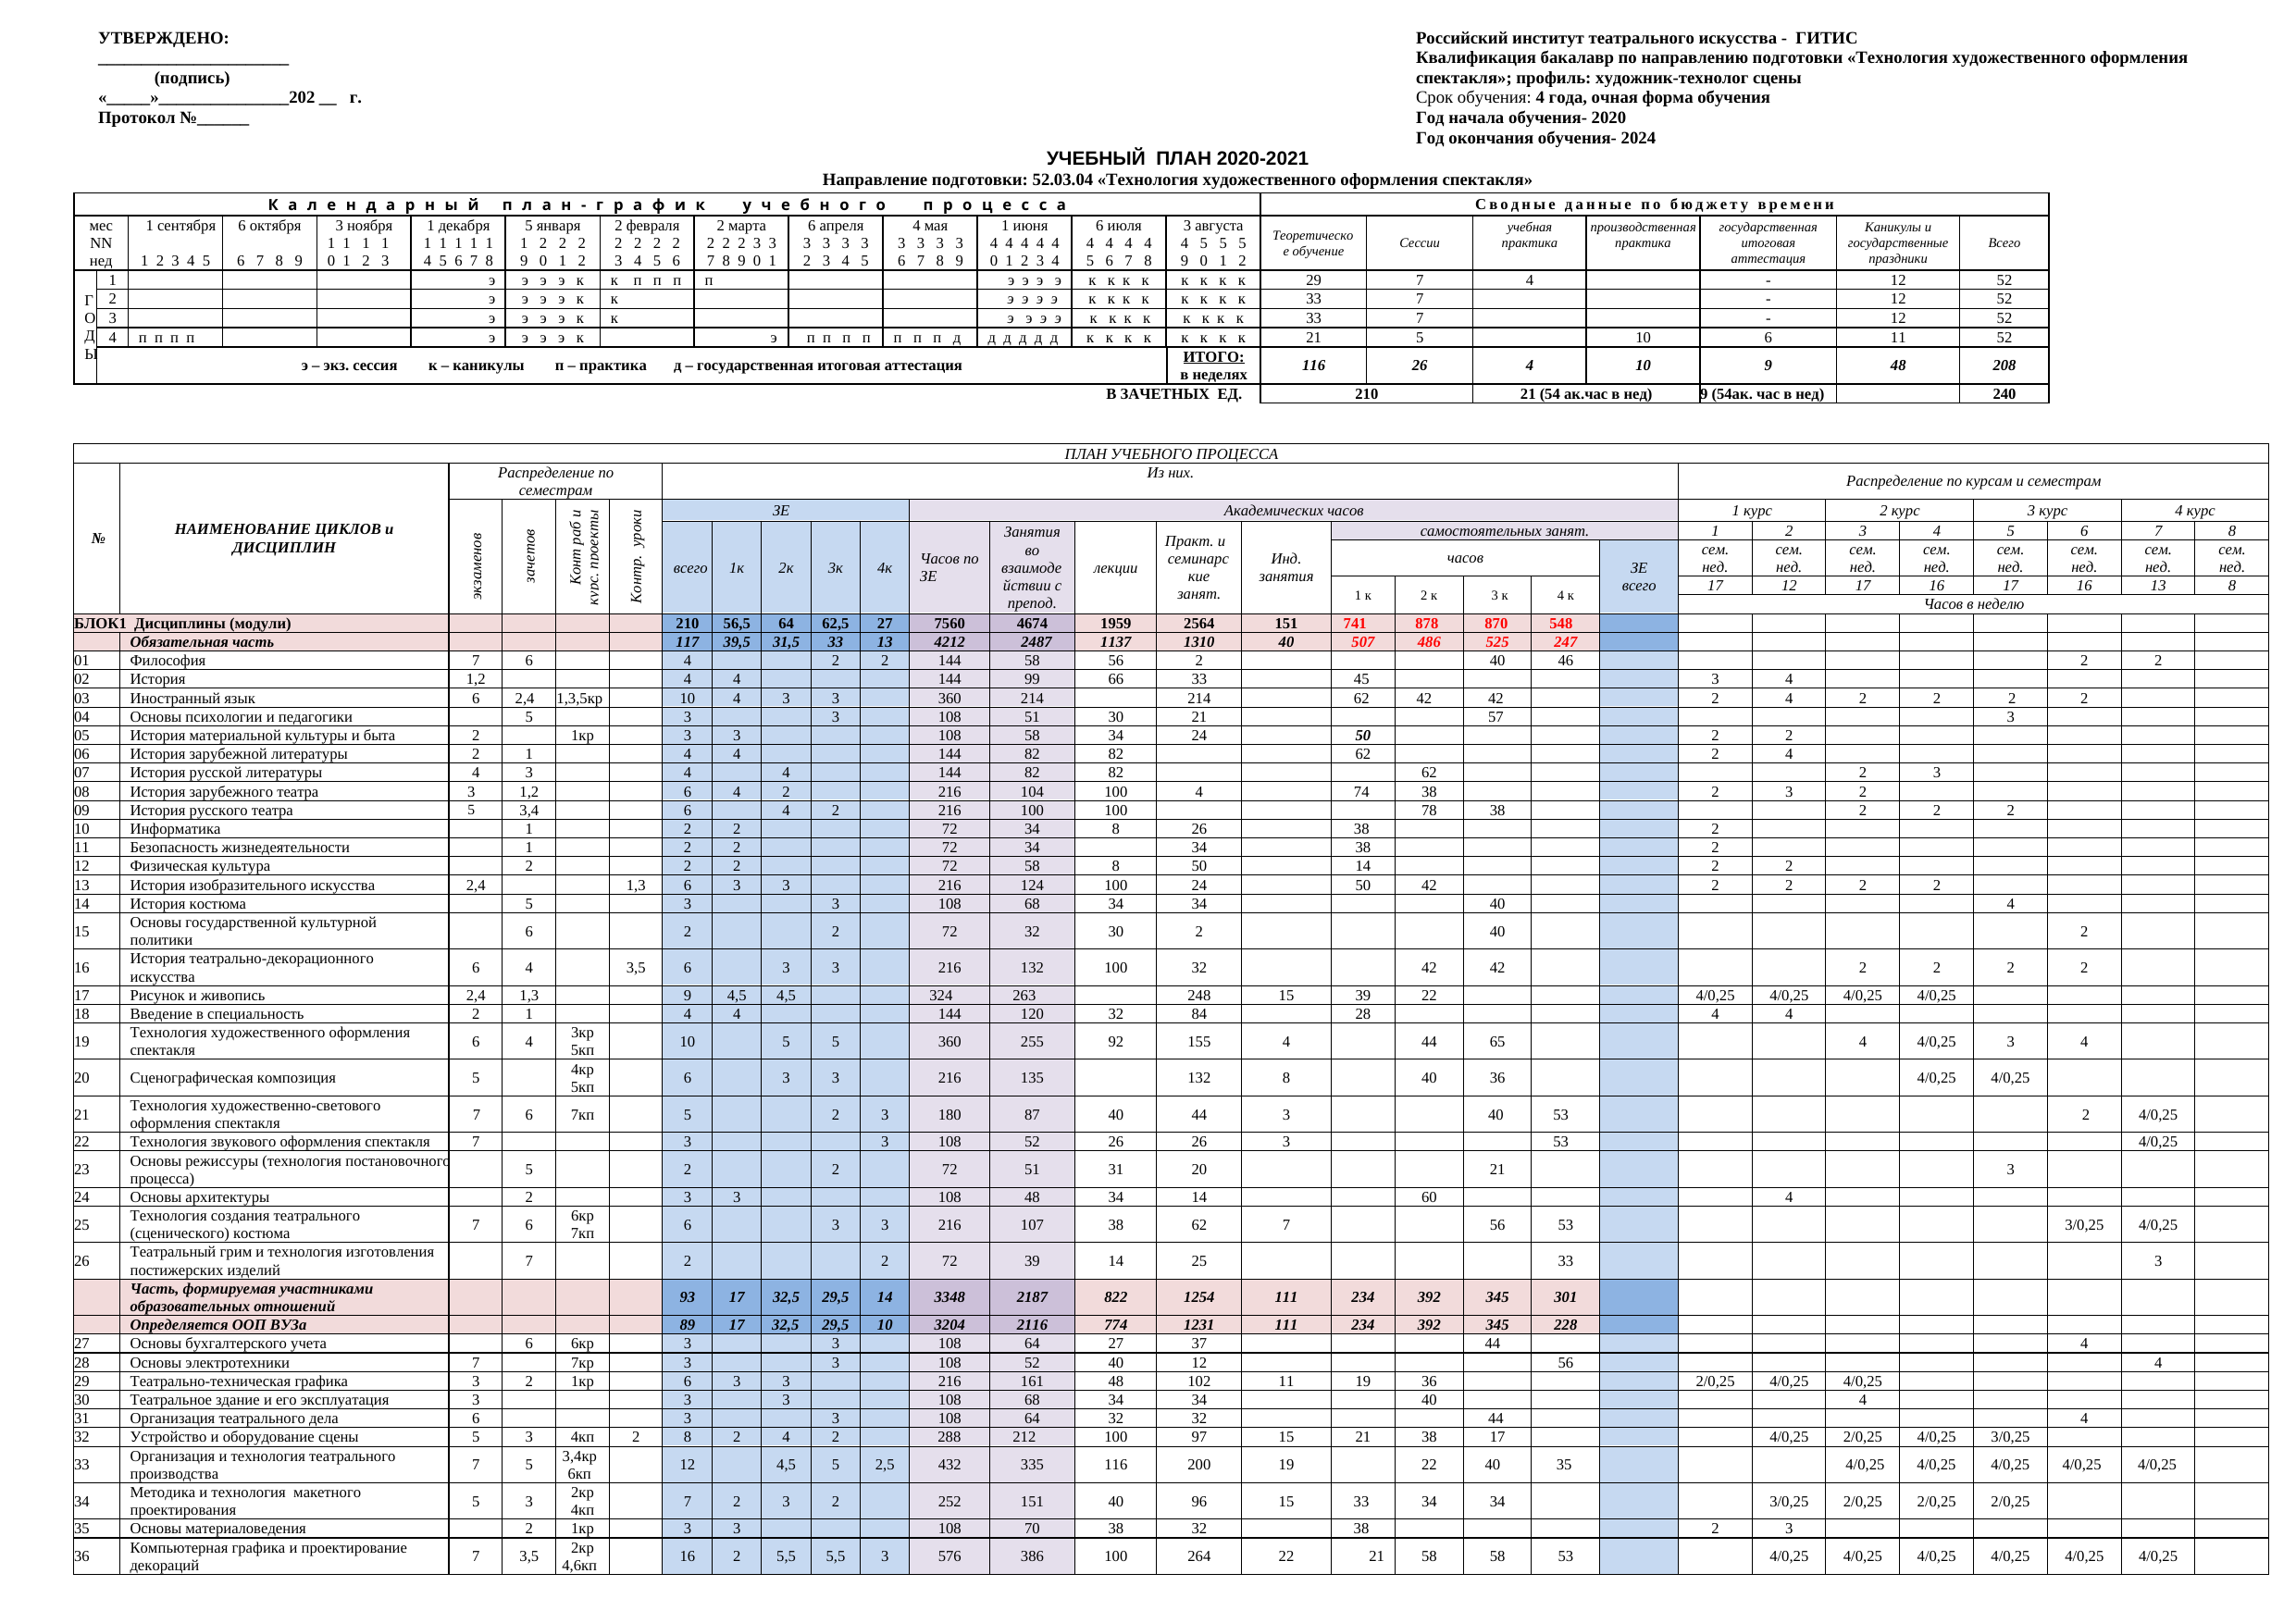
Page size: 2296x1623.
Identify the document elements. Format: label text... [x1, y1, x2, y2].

table_cell [1826, 1133, 1899, 1150]
table_cell 31,5 [762, 633, 811, 650]
table_cell Основы электротехники [120, 1354, 448, 1371]
table_cell 5 [450, 801, 502, 819]
table_cell [556, 895, 609, 912]
table_cell История русского театра [120, 801, 448, 819]
table_cell 151 [990, 1483, 1074, 1518]
table_cell [1753, 614, 1825, 632]
table_cell [861, 838, 909, 856]
table_cell [812, 670, 860, 688]
table_cell [610, 1096, 662, 1132]
table_cell [861, 1372, 909, 1390]
table_cell 60 [1396, 1188, 1463, 1206]
table_cell 4 [1753, 670, 1825, 688]
table_cell 6 [503, 913, 555, 948]
table_cell 1 [503, 838, 555, 856]
table_cell 2 [450, 745, 502, 762]
table_cell 22 [1396, 1447, 1463, 1482]
table_cell 35 [1532, 1447, 1599, 1482]
table_cell [556, 614, 609, 632]
table_cell [713, 1354, 761, 1371]
table_cell 5 [450, 1483, 502, 1518]
table_cell сем. нед. [2195, 540, 2268, 576]
table_cell [1753, 1391, 1825, 1408]
table_cell [317, 328, 410, 346]
table_cell 53 [1532, 1133, 1599, 1150]
table_cell [610, 1023, 662, 1059]
table_cell 3 [762, 688, 811, 706]
table_cell Технология художественно-светового оформления спектакля [120, 1096, 448, 1132]
table_cell [2048, 1519, 2121, 1537]
table_cell [556, 1133, 609, 1150]
table_cell [556, 763, 609, 781]
table_cell 2,4 [450, 986, 502, 1004]
table_cell [1242, 857, 1331, 874]
table_cell 2 [1679, 1519, 1752, 1537]
table_cell [1679, 763, 1752, 781]
table_cell 68 [990, 895, 1074, 912]
table_cell 3 [812, 688, 860, 706]
table_cell [1332, 1354, 1395, 1371]
table_cell [1826, 1280, 1899, 1315]
table_cell 33 [812, 633, 860, 650]
table_cell [812, 1133, 860, 1150]
table_cell 33 [1261, 309, 1366, 327]
table_cell 161 [990, 1372, 1074, 1390]
table_cell 66 [1075, 670, 1156, 688]
table_cell 6 [663, 1372, 712, 1390]
table_cell [1332, 1207, 1395, 1242]
table_cell 120 [990, 1005, 1074, 1022]
table_cell 6кр 7кп [556, 1207, 609, 1242]
table_cell 216 [910, 801, 989, 819]
table_cell [2122, 857, 2194, 874]
table_cell Из них. [663, 464, 1678, 499]
table_cell [610, 670, 662, 688]
table_cell 53 [1532, 1096, 1599, 1132]
table_cell 2 [1974, 688, 2047, 706]
table_cell [2195, 614, 2268, 632]
table_cell к [601, 309, 693, 327]
table_cell [1974, 1188, 2047, 1206]
table_cell 1310 [1157, 633, 1241, 650]
table_cell [2122, 708, 2194, 725]
table_cell 100 [1075, 875, 1156, 894]
table_cell [1242, 1151, 1331, 1187]
table_cell 3 [861, 1539, 909, 1574]
table_cell [2048, 1316, 2121, 1333]
table_cell 29,5 [812, 1316, 860, 1333]
table_cell 31 [74, 1409, 119, 1427]
table_cell [450, 1151, 502, 1187]
table_cell [1974, 1280, 2047, 1315]
table_cell 52 [1960, 309, 2048, 327]
table_cell [1396, 670, 1463, 688]
table_cell 3 ноября 1 1 1 1 0 1 2 3 [317, 217, 410, 269]
table_cell 4/0,25 [1826, 1539, 1899, 1574]
table_cell 31 [1075, 1151, 1156, 1187]
table_cell [812, 1519, 860, 1537]
table_cell 25 [74, 1207, 119, 1242]
table_cell [1900, 1188, 1973, 1206]
table_cell [1600, 986, 1678, 1004]
table_cell [861, 745, 909, 762]
table_cell 99 [990, 670, 1074, 688]
table_cell 108 [910, 1188, 989, 1206]
table_cell [713, 1151, 761, 1187]
table_cell [789, 290, 882, 307]
table_cell 360 [910, 688, 989, 706]
table_cell Всего [1960, 217, 2048, 269]
table_cell [861, 857, 909, 874]
table_cell всего [663, 522, 712, 613]
table_cell 210 [1261, 385, 1472, 402]
table_cell 2 [1157, 913, 1241, 948]
table_cell [1753, 1280, 1825, 1315]
table_cell 4/0,25 [1826, 986, 1899, 1004]
table_cell [861, 708, 909, 725]
table_cell [556, 1188, 609, 1206]
table_cell 39,5 [713, 633, 761, 650]
table_cell Театрально-техническая графика [120, 1372, 448, 1390]
table_cell 82 [990, 745, 1074, 762]
table_cell [2122, 913, 2194, 948]
table_cell 4 [1826, 1023, 1899, 1059]
table_cell 2 [1900, 801, 1973, 819]
table_cell 2/0,25 [1974, 1483, 2047, 1518]
table_cell [1900, 708, 1973, 725]
table_cell [762, 895, 811, 912]
table_cell [1679, 1539, 1752, 1574]
table_cell [1679, 1354, 1752, 1371]
table_cell [1900, 1096, 1973, 1132]
table_cell [1826, 1243, 1899, 1279]
table_cell 37 [1157, 1334, 1241, 1352]
table_cell 10 [663, 688, 712, 706]
table_cell [789, 309, 882, 327]
table_cell 53 [1532, 1207, 1599, 1242]
table_cell 210 [663, 614, 712, 632]
table_cell [556, 820, 609, 837]
table_cell [1157, 763, 1241, 781]
table_cell 4 [713, 670, 761, 688]
table_cell 3204 [910, 1316, 989, 1333]
table_cell [1679, 1133, 1752, 1150]
table_cell [1679, 1243, 1752, 1279]
table_cell 08 [74, 782, 119, 799]
table_cell [1242, 688, 1331, 706]
table_cell [1242, 1519, 1331, 1537]
table_cell 4 [503, 949, 555, 985]
table_cell [556, 875, 609, 894]
table_cell [1332, 1059, 1395, 1096]
table_cell 19 [1332, 1372, 1395, 1390]
table_cell 4 [1753, 745, 1825, 762]
table_cell 1254 [1157, 1280, 1241, 1315]
table_cell 6 [663, 1207, 712, 1242]
table_cell [1396, 1354, 1463, 1371]
table_cell 1 [503, 1005, 555, 1022]
table_cell [2195, 651, 2268, 669]
table_header Календарный план-график учебного процесса [75, 193, 1260, 215]
table_cell [1242, 1243, 1331, 1279]
table_cell 822 [1075, 1280, 1156, 1315]
table_cell [2048, 1005, 2121, 1022]
table_cell [861, 895, 909, 912]
table_cell п п п п [789, 328, 882, 346]
table_cell 3 [762, 875, 811, 894]
table_cell [2122, 688, 2194, 706]
table_cell [1242, 651, 1331, 669]
table_cell Технология звукового оформления спектакля [120, 1133, 448, 1150]
table_cell 5 [1367, 328, 1472, 346]
table_cell 74 [1332, 782, 1395, 799]
table_cell [2048, 1428, 2121, 1445]
table_cell [1157, 745, 1241, 762]
table_cell [2048, 1280, 2121, 1315]
table_cell [1332, 1151, 1395, 1187]
table_cell 108 [910, 1519, 989, 1537]
table_cell [2195, 1207, 2268, 1242]
table_cell [1464, 820, 1531, 837]
table_cell [2122, 875, 2194, 894]
table_cell государственная итоговая аттестация [1701, 217, 1836, 269]
table_cell 4 [1473, 348, 1585, 383]
table_cell п п п п [129, 328, 222, 346]
table_cell [1464, 1519, 1531, 1537]
table_cell [713, 895, 761, 912]
table_cell 30 [74, 1391, 119, 1408]
table_cell [1242, 820, 1331, 837]
table_cell [1974, 1409, 2047, 1427]
table_cell 33 [1157, 670, 1241, 688]
table_cell 2,4 [450, 875, 502, 894]
table_cell [2122, 726, 2194, 744]
table_cell [2195, 782, 2268, 799]
table_cell [1600, 1483, 1678, 1518]
table_cell [2122, 1428, 2194, 1445]
table_cell 14 [1075, 1243, 1156, 1279]
table_cell 252 [910, 1483, 989, 1518]
table_cell [223, 271, 316, 289]
table_cell [1464, 1188, 1531, 1206]
table_cell [2048, 857, 2121, 874]
table_cell [2048, 763, 2121, 781]
table_cell 4 [713, 782, 761, 799]
table_cell 2,4 [503, 688, 555, 706]
table_cell [610, 895, 662, 912]
table_cell [556, 1005, 609, 1022]
table_cell [1679, 1334, 1752, 1352]
table_cell 2кр 4кп [556, 1483, 609, 1518]
table_cell 3 [762, 1059, 811, 1096]
table_cell 4/0,25 [1679, 986, 1752, 1004]
table_cell 2/0,25 [1826, 1428, 1899, 1445]
table_cell 40 [1242, 633, 1331, 650]
table_cell 40 [1464, 895, 1531, 912]
table_cell [610, 1207, 662, 1242]
table_cell [1532, 986, 1599, 1004]
table_cell [861, 726, 909, 744]
table_cell [1600, 763, 1678, 781]
table_cell 6 [503, 1334, 555, 1352]
table_cell 32 [1157, 1409, 1241, 1427]
table_cell 10 [1587, 328, 1699, 346]
table_cell Определяется ООП ВУЗа [120, 1316, 448, 1333]
table_cell [884, 290, 976, 307]
table_cell 29,5 [812, 1280, 860, 1315]
table_cell 4 [762, 1428, 811, 1445]
table_cell [610, 1519, 662, 1537]
table_cell Часов в неделю [1679, 595, 2268, 613]
table_cell 3 [812, 1354, 860, 1371]
table_cell 2 [1900, 688, 1973, 706]
table_cell 12 [1157, 1354, 1241, 1371]
table_cell 5 января 1 2 2 2 9 0 1 2 [506, 217, 600, 269]
table_cell 1 к [1332, 576, 1395, 613]
table_cell [1900, 1151, 1973, 1187]
table_cell 6 [450, 1023, 502, 1059]
table_cell 33 [1261, 290, 1366, 307]
table_cell 2 [2048, 949, 2121, 985]
table_cell [1900, 1280, 1973, 1315]
table_cell э [412, 271, 504, 289]
table_cell 3 [503, 1428, 555, 1445]
table_cell э э э э [978, 290, 1071, 307]
table_cell 255 [990, 1023, 1074, 1059]
table_cell 07 [74, 763, 119, 781]
table_cell 14 [1332, 857, 1395, 874]
table_cell [2195, 1280, 2268, 1315]
table_cell 104 [990, 782, 1074, 799]
table_cell 01 [74, 651, 119, 669]
table_cell [1679, 1207, 1752, 1242]
table_cell 6 [663, 949, 712, 985]
table_cell [1753, 913, 1825, 948]
table_cell [2195, 1005, 2268, 1022]
table_cell [1332, 1409, 1395, 1427]
table_cell [713, 1409, 761, 1427]
table_cell [1473, 290, 1585, 307]
table_cell [1826, 838, 1899, 856]
table_cell 34 [1157, 1391, 1241, 1408]
table_cell [450, 895, 502, 912]
table_cell [713, 1096, 761, 1132]
table_cell [2195, 1354, 2268, 1371]
table_cell [1900, 1005, 1973, 1022]
table_cell 7кп [556, 1096, 609, 1132]
table_cell [2195, 726, 2268, 744]
table_cell 2 [1753, 875, 1825, 894]
table_cell 8 [2195, 522, 2268, 539]
table_cell 2 [1753, 726, 1825, 744]
table_cell 82 [1075, 763, 1156, 781]
table_cell 4/0,25 [1974, 1059, 2047, 1096]
table_cell [1679, 895, 1752, 912]
table_cell Часть, формируемая участниками образовательных отношений [120, 1280, 448, 1315]
table_cell [556, 782, 609, 799]
table_cell [1396, 651, 1463, 669]
table_cell [610, 745, 662, 762]
table_cell [2195, 838, 2268, 856]
table_cell 4 [1753, 688, 1825, 706]
table_cell 1 [1679, 522, 1752, 539]
table_cell 2 марта 2 2 2 3 3 7 8 9 0 1 [695, 217, 788, 269]
table_cell [861, 1354, 909, 1371]
table_cell [1600, 1059, 1678, 1096]
table_cell 2 [2048, 688, 2121, 706]
table_cell 1 декабря 1 1 1 1 1 4 5 6 7 8 [412, 217, 504, 269]
table_cell [2195, 895, 2268, 912]
table_cell п [695, 271, 788, 289]
table_cell [1600, 688, 1678, 706]
table_cell Устройство и оборудование сцены [120, 1428, 448, 1445]
table_cell [1753, 651, 1825, 669]
table_cell 486 [1396, 633, 1463, 650]
table_cell [1600, 1372, 1678, 1390]
table_cell 38 [1396, 1428, 1463, 1445]
table_cell 2 [812, 1483, 860, 1518]
table_cell [762, 1334, 811, 1352]
table_cell 5 [503, 895, 555, 912]
table_cell [1974, 614, 2047, 632]
table_cell [2122, 1059, 2194, 1096]
table_cell [713, 913, 761, 948]
table_cell [556, 633, 609, 650]
table_cell 100 [1075, 949, 1156, 985]
table_cell [1332, 763, 1395, 781]
table_cell [1332, 895, 1395, 912]
table_cell 5 [503, 1151, 555, 1187]
table_cell 4 [1753, 1005, 1825, 1022]
table_cell 132 [990, 949, 1074, 985]
table_cell 40 [1075, 1354, 1156, 1371]
table_cell [812, 1391, 860, 1408]
table_cell [610, 782, 662, 799]
table_cell 22 [1242, 1539, 1331, 1574]
table_cell [1753, 1447, 1825, 1482]
table_cell 124 [990, 875, 1074, 894]
table_cell 5 [762, 1023, 811, 1059]
table_cell [713, 801, 761, 819]
table_cell 7 [1367, 309, 1472, 327]
table_cell [1396, 1243, 1463, 1279]
table_cell [1679, 633, 1752, 650]
table_cell 4212 [910, 633, 989, 650]
table_cell 216 [910, 1372, 989, 1390]
table_cell [1532, 726, 1599, 744]
table_cell [1464, 1354, 1531, 1371]
table_cell 2 [610, 1428, 662, 1445]
table_cell [1826, 913, 1899, 948]
table_cell 200 [1157, 1447, 1241, 1482]
table_cell [556, 651, 609, 669]
table_cell [1753, 801, 1825, 819]
table_cell Безопасность жизнедеятельности [120, 838, 448, 856]
table_cell Инд. занятия [1242, 522, 1331, 613]
table_cell [695, 290, 788, 307]
table_cell 2 [1974, 801, 2047, 819]
table_cell 03 [74, 688, 119, 706]
table_cell [1679, 1447, 1752, 1482]
table_cell 68 [990, 1391, 1074, 1408]
table_cell [2195, 875, 2268, 894]
table_cell 2 [503, 857, 555, 874]
table_cell 3 [663, 1334, 712, 1352]
table_cell [317, 290, 410, 307]
table_cell [1826, 1059, 1899, 1096]
table_cell [861, 1483, 909, 1518]
table_cell 2 [2048, 651, 2121, 669]
table_cell [1242, 745, 1331, 762]
table_cell 4,5 [762, 1447, 811, 1482]
table_cell [1332, 801, 1395, 819]
table_cell 15 [1242, 986, 1331, 1004]
table_cell - [1701, 290, 1836, 307]
table_cell 3 [713, 1519, 761, 1537]
table_cell [812, 782, 860, 799]
table_cell 6 [663, 801, 712, 819]
table_cell 3 [762, 1483, 811, 1518]
table_cell [1242, 801, 1331, 819]
table_cell [1600, 1334, 1678, 1352]
table_cell 10 [861, 1316, 909, 1333]
table_cell ЗЕ [663, 500, 909, 520]
table_cell 27 [861, 614, 909, 632]
table_cell [2122, 801, 2194, 819]
table_cell 34 [1075, 1188, 1156, 1206]
table_cell 4 [1157, 782, 1241, 799]
table_cell [1900, 820, 1973, 837]
table_cell [812, 875, 860, 894]
table_cell 36 [74, 1539, 119, 1574]
table_cell [556, 1243, 609, 1279]
table_cell [861, 1059, 909, 1096]
table_cell [2048, 1372, 2121, 1390]
table_cell 72 [910, 1151, 989, 1187]
table_cell 2 [1679, 838, 1752, 856]
table_cell [2122, 1280, 2194, 1315]
table_cell [1974, 1316, 2047, 1333]
table_cell 27 [74, 1334, 119, 1352]
table_cell [861, 1005, 909, 1022]
table_cell [812, 745, 860, 762]
table_cell 3/0,25 [1753, 1483, 1825, 1518]
table_cell 44 [1464, 1334, 1531, 1352]
table_cell [1900, 651, 1973, 669]
table_cell [1826, 1207, 1899, 1242]
table_cell 2187 [990, 1280, 1074, 1315]
table_cell № [74, 464, 119, 613]
table_cell [503, 1133, 555, 1150]
table_cell 11 [1837, 328, 1959, 346]
table_cell 151 [1242, 614, 1331, 632]
table_cell Технология создания театрального (сценического) костюма [120, 1207, 448, 1242]
table_cell 2 [713, 857, 761, 874]
table_cell [2048, 1391, 2121, 1408]
table_cell [861, 986, 909, 1004]
table_cell [1332, 1023, 1395, 1059]
table_cell 52 [1960, 328, 2048, 346]
table_cell [1396, 1519, 1463, 1537]
table_cell 45 [1332, 670, 1395, 688]
table_cell Организация и технология театрального производства [120, 1447, 448, 1482]
table_cell [1464, 726, 1531, 744]
table_cell [861, 688, 909, 706]
table_cell [2048, 1133, 2121, 1150]
table_cell 2/0,25 [1900, 1483, 1973, 1518]
table_cell 155 [1157, 1023, 1241, 1059]
table_cell [2122, 895, 2194, 912]
table_cell 3 [812, 1059, 860, 1096]
table_cell [1974, 745, 2047, 762]
table_cell [2122, 1316, 2194, 1333]
table_cell 52 [1960, 290, 2048, 307]
table_cell [2122, 1334, 2194, 1352]
table_cell 36 [1464, 1059, 1531, 1096]
table_cell [1600, 1188, 1678, 1206]
table_cell [1600, 1519, 1678, 1537]
table_cell [1396, 895, 1463, 912]
table_cell 2 [663, 1243, 712, 1279]
table_cell [2122, 986, 2194, 1004]
table_cell 12 [663, 1447, 712, 1482]
table_cell 4 [450, 763, 502, 781]
table_cell 6 [503, 1207, 555, 1242]
table_cell 386 [990, 1539, 1074, 1574]
table_cell 32 [990, 913, 1074, 948]
table_cell Контр. уроки [610, 500, 662, 613]
table_cell 108 [910, 1409, 989, 1427]
table_cell 102 [1157, 1372, 1241, 1390]
table_cell [1464, 875, 1531, 894]
table_cell 46 [1532, 651, 1599, 669]
table_cell [1974, 726, 2047, 744]
table_cell [2048, 708, 2121, 725]
table_cell [1600, 857, 1678, 874]
table_cell 42 [1464, 949, 1531, 985]
table_cell к к к к [1073, 328, 1165, 346]
table_cell [1242, 1409, 1331, 1427]
table_cell 3 [812, 949, 860, 985]
table_cell [610, 1280, 662, 1315]
table_cell 4кр 5кп [556, 1059, 609, 1096]
table_cell 3 [762, 949, 811, 985]
table_cell [1600, 1539, 1678, 1574]
table_cell 234 [1332, 1280, 1395, 1315]
table_cell [1600, 1447, 1678, 1482]
table_cell [713, 763, 761, 781]
table_cell [2195, 633, 2268, 650]
table_cell [1679, 1059, 1752, 1096]
table_cell [1974, 651, 2047, 669]
table_cell 39 [990, 1243, 1074, 1279]
table_cell История театрально-декорационного искусства [120, 949, 448, 985]
table_cell 2 [1826, 801, 1899, 819]
table_cell [2195, 1133, 2268, 1150]
table_cell [713, 1334, 761, 1352]
table_cell [1600, 708, 1678, 725]
table_cell 2 [1679, 782, 1752, 799]
table_cell к п п п [601, 271, 693, 289]
text УЧЕБНЫЙ ПЛАН 2020-2021 [87, 147, 2268, 169]
table_cell [610, 1372, 662, 1390]
table_cell [610, 986, 662, 1004]
table_cell 2,5 [861, 1447, 909, 1482]
table_cell 4 [1974, 895, 2047, 912]
table_cell [1826, 670, 1899, 688]
table_cell [762, 670, 811, 688]
table_cell к к к к [1167, 328, 1260, 346]
table_cell [1587, 309, 1699, 327]
table_cell [1532, 895, 1599, 912]
table_cell [1900, 1243, 1973, 1279]
table_cell [1826, 1151, 1899, 1187]
table_cell 62 [1157, 1207, 1241, 1242]
table_cell [610, 1133, 662, 1150]
table_cell 52 [990, 1354, 1074, 1371]
table_cell 5,5 [812, 1539, 860, 1574]
table_cell [1826, 1334, 1899, 1352]
table_cell 26 [1157, 1133, 1241, 1150]
table_cell зачетов [503, 500, 555, 613]
table_cell [2195, 763, 2268, 781]
table_cell [1600, 1005, 1678, 1022]
table_cell 17 [713, 1316, 761, 1333]
table_cell Основы архитектуры [120, 1188, 448, 1206]
table_cell 2 [713, 1428, 761, 1445]
table_cell 58 [990, 651, 1074, 669]
table_cell 2487 [990, 633, 1074, 650]
table_cell [1826, 1005, 1899, 1022]
table_cell 108 [910, 726, 989, 744]
table_cell 4,5 [713, 986, 761, 1004]
table_cell 6кр [556, 1334, 609, 1352]
table_cell [762, 745, 811, 762]
table_cell [1242, 726, 1331, 744]
table_cell [1600, 651, 1678, 669]
table_cell 04 [74, 708, 119, 725]
table_cell 4/0,25 [2048, 1539, 2121, 1574]
table_cell ИТОГО: в неделях [1168, 348, 1260, 383]
table_cell [1753, 1151, 1825, 1187]
table_cell 34 [1075, 1391, 1156, 1408]
table_cell [1600, 1133, 1678, 1150]
table_cell [812, 838, 860, 856]
table_cell 2 [503, 1519, 555, 1537]
table_cell 40 [1464, 651, 1531, 669]
table_cell [1242, 913, 1331, 948]
table_cell [610, 1316, 662, 1333]
table_cell 4/0,25 [2122, 1133, 2194, 1150]
table_cell 4/0,25 [1900, 1539, 1973, 1574]
table_cell [503, 1316, 555, 1333]
table_cell производственная практика [1587, 217, 1699, 269]
table_cell э [695, 328, 788, 346]
table_cell [1826, 895, 1899, 912]
table_cell [713, 1207, 761, 1242]
table_cell [884, 309, 976, 327]
table_cell [610, 1243, 662, 1279]
table_cell [861, 1519, 909, 1537]
table_cell [450, 1316, 502, 1333]
table_cell 100 [1075, 782, 1156, 799]
table_cell [74, 633, 119, 650]
table_cell [2195, 1188, 2268, 1206]
table_cell 2 [663, 1151, 712, 1187]
table_cell [1532, 838, 1599, 856]
table_cell [1826, 745, 1899, 762]
table_cell 6 [2048, 522, 2121, 539]
table_cell экзаменов [450, 500, 502, 613]
table_cell 56,5 [713, 614, 761, 632]
table_cell Часов по ЗЕ [910, 522, 989, 613]
table_cell [2195, 1023, 2268, 1059]
table_cell 25 [1157, 1243, 1241, 1279]
table_cell [1753, 820, 1825, 837]
table_cell [503, 1391, 555, 1408]
table_cell [1600, 726, 1678, 744]
table_cell [1974, 1005, 2047, 1022]
table_cell 247 [1532, 633, 1599, 650]
table_cell [74, 1280, 119, 1315]
table_cell [2195, 1316, 2268, 1333]
table_cell [1332, 949, 1395, 985]
table_cell [1396, 745, 1463, 762]
table_cell Информатика [120, 820, 448, 837]
table_cell Иностранный язык [120, 688, 448, 706]
table_cell 22 [74, 1133, 119, 1150]
table_cell 8 [1075, 857, 1156, 874]
table_cell сем. нед. [2122, 540, 2194, 576]
table_cell [1332, 1391, 1395, 1408]
table_cell 4/0,25 [2122, 1207, 2194, 1242]
table_cell [1532, 1483, 1599, 1518]
table_cell 3 [812, 895, 860, 912]
table_cell [1242, 1354, 1331, 1371]
table_cell [861, 913, 909, 948]
table_cell Основы материаловедения [120, 1519, 448, 1537]
table_cell 3 [713, 875, 761, 894]
table_cell [1464, 1391, 1531, 1408]
table_cell [2122, 1372, 2194, 1390]
table_cell [1600, 1096, 1678, 1132]
table_cell [713, 1133, 761, 1150]
table_cell [1532, 1409, 1599, 1427]
table_header УТВЕРЖДЕНО: ______________________ (подпись) «_____»_______________202 __ г. Протокол №______ [88, 28, 1405, 147]
table_cell 4,5 [762, 986, 811, 1004]
text Направление подготовки: 52.03.04 «Технология художественного оформления спектакля» [87, 169, 2268, 189]
table_cell [1900, 1409, 1973, 1427]
table_cell 301 [1532, 1280, 1599, 1315]
table_cell Философия [120, 651, 448, 669]
table_cell 2 [812, 1096, 860, 1132]
table_cell [556, 1316, 609, 1333]
table_cell [861, 820, 909, 837]
table_cell 4/0,25 [1826, 1447, 1899, 1482]
table_cell 3 [1242, 1096, 1331, 1132]
table_cell 3 [663, 1519, 712, 1537]
table_cell [503, 1409, 555, 1427]
table_cell [2122, 1519, 2194, 1537]
table_cell [1826, 820, 1899, 837]
table_cell [1679, 801, 1752, 819]
table_cell 7 [2122, 522, 2194, 539]
table_cell сем. нед. [2048, 540, 2121, 576]
table_cell 93 [663, 1280, 712, 1315]
table_cell [2122, 820, 2194, 837]
table_cell 9 [1701, 348, 1836, 383]
table_cell 2 [713, 1483, 761, 1518]
table_cell [1075, 1059, 1156, 1096]
table_cell [1242, 875, 1331, 894]
table_cell 38 [1075, 1207, 1156, 1242]
table_cell 21 [74, 1096, 119, 1132]
table_cell 13 [861, 633, 909, 650]
table_cell [861, 1334, 909, 1352]
table_cell 100 [990, 801, 1074, 819]
table_cell [1532, 1391, 1599, 1408]
table_cell 1,2 [450, 670, 502, 688]
table_cell к к к к [1167, 309, 1260, 327]
table_cell [2122, 745, 2194, 762]
table_cell [503, 670, 555, 688]
table_cell 3 [1753, 782, 1825, 799]
table_cell [2195, 913, 2268, 948]
table_cell [1753, 1354, 1825, 1371]
table_cell 1 июня 4 4 4 4 4 0 1 2 3 4 [978, 217, 1071, 269]
table_cell [2122, 949, 2194, 985]
table_cell 82 [1075, 745, 1156, 762]
table_cell [1900, 745, 1973, 762]
table_cell [1396, 1334, 1463, 1352]
table_cell [1600, 838, 1678, 856]
table_cell [1242, 782, 1331, 799]
table_cell [2048, 1243, 2121, 1279]
table_cell 2 [663, 857, 712, 874]
table_cell 4 курс [2122, 500, 2268, 520]
table_cell 4 [1826, 1391, 1899, 1408]
table_cell 116 [1261, 348, 1366, 383]
table_cell 53 [1532, 1539, 1599, 1574]
table_cell [2195, 1539, 2268, 1574]
table_cell [503, 614, 555, 632]
table_cell [812, 820, 860, 837]
table_cell 6 [663, 875, 712, 894]
table_cell [2195, 688, 2268, 706]
table_cell [812, 1005, 860, 1022]
table_cell э [412, 290, 504, 307]
table_cell 72 [910, 1243, 989, 1279]
table_cell [610, 913, 662, 948]
table_cell 15 [1242, 1428, 1331, 1445]
table_cell [1900, 614, 1973, 632]
table_cell [2048, 614, 2121, 632]
table_cell 7 [450, 1539, 502, 1574]
table_cell Организация театрального дела [120, 1409, 448, 1427]
table_cell [503, 1280, 555, 1315]
table_cell [2195, 857, 2268, 874]
table_cell [1837, 385, 1959, 402]
table_cell 108 [910, 895, 989, 912]
table_cell 878 [1396, 614, 1463, 632]
table_cell [861, 875, 909, 894]
table_cell 4/0,25 [1974, 1539, 2047, 1574]
table_cell [861, 763, 909, 781]
table_cell [1679, 1391, 1752, 1408]
table_cell [610, 1151, 662, 1187]
table_cell 32 [1157, 949, 1241, 985]
table_cell 2 [450, 1005, 502, 1022]
table_cell 3,4 [503, 801, 555, 819]
table_cell [2122, 763, 2194, 781]
table_cell [1464, 1372, 1531, 1390]
table_cell [1826, 726, 1899, 744]
table_cell 6 [450, 949, 502, 985]
table_cell [610, 1391, 662, 1408]
table_cell 33 [1532, 1243, 1599, 1279]
table_cell 17 [74, 986, 119, 1004]
table_cell [2122, 1151, 2194, 1187]
table_cell 4/0,25 [1900, 1428, 1973, 1445]
table_cell [1157, 801, 1241, 819]
table_cell 132 [1157, 1059, 1241, 1096]
table_header ПЛАН УЧЕБНОГО ПРОЦЕССА [74, 444, 2268, 462]
table_cell э [412, 328, 504, 346]
table_cell [1900, 1207, 1973, 1242]
table_cell 09 [74, 801, 119, 819]
table_cell 44 [1157, 1096, 1241, 1132]
table_cell 30 [1075, 913, 1156, 948]
table_cell [1600, 745, 1678, 762]
table_cell [2048, 782, 2121, 799]
table_cell [1753, 1207, 1825, 1242]
table_cell [1464, 782, 1531, 799]
table_cell [610, 726, 662, 744]
table_cell 507 [1332, 633, 1395, 650]
table_cell 3 [663, 1409, 712, 1427]
table_cell 56 [1464, 1207, 1531, 1242]
table_cell 4/0,25 [1974, 1447, 2047, 1482]
table_cell [2048, 1188, 2121, 1206]
table_cell [1826, 651, 1899, 669]
table_cell [1900, 782, 1973, 799]
table_cell 5 [450, 1059, 502, 1096]
table_cell к к к к [1073, 290, 1165, 307]
table_cell [2195, 1151, 2268, 1187]
table_cell 44 [1396, 1023, 1463, 1059]
table_cell 50 [1157, 857, 1241, 874]
table_cell [762, 1409, 811, 1427]
table_cell [2122, 838, 2194, 856]
table_cell 144 [910, 651, 989, 669]
table_cell [1826, 708, 1899, 725]
table_cell [1600, 1243, 1678, 1279]
table_cell 06 [74, 745, 119, 762]
table_cell [1600, 670, 1678, 688]
table_cell 42 [1396, 875, 1463, 894]
table_cell 2 [861, 1243, 909, 1279]
table_cell [1532, 1334, 1599, 1352]
table_cell [1753, 1023, 1825, 1059]
table_cell 21 [1157, 708, 1241, 725]
table_cell 82 [990, 763, 1074, 781]
table_cell [1532, 745, 1599, 762]
table_cell 7 [503, 1243, 555, 1279]
table_cell 78 [1396, 801, 1463, 819]
table_cell [762, 726, 811, 744]
table_cell 6 [450, 1409, 502, 1427]
table_cell [2195, 1334, 2268, 1352]
table_cell [2048, 1483, 2121, 1518]
table_cell 3 к [1464, 576, 1531, 613]
table_cell 13 [74, 875, 119, 894]
table_cell [1974, 820, 2047, 837]
table_cell 3 [450, 1372, 502, 1390]
table_cell [610, 1354, 662, 1371]
table_cell [713, 1391, 761, 1408]
table_cell 13 [2122, 576, 2194, 594]
table_cell История зарубежной литературы [120, 745, 448, 762]
table_cell История изобразительного искусства [120, 875, 448, 894]
table_cell [1974, 763, 2047, 781]
table_cell 32,5 [762, 1280, 811, 1315]
table_cell 33 [74, 1447, 119, 1482]
table_cell [1396, 1207, 1463, 1242]
table_cell [2195, 670, 2268, 688]
table_cell [610, 633, 662, 650]
table_cell [1679, 708, 1752, 725]
table_cell [556, 1151, 609, 1187]
table_cell 2 [1679, 875, 1752, 894]
table_cell сем. нед. [1753, 540, 1825, 576]
table_cell [2122, 1483, 2194, 1518]
table_cell 4 [1242, 1023, 1331, 1059]
table_cell [1600, 1428, 1678, 1445]
table_cell 2 [1679, 726, 1752, 744]
table_cell 16 [74, 949, 119, 985]
table_cell 26 [1367, 348, 1472, 383]
table_cell [1974, 913, 2047, 948]
table_cell 21 [1464, 1151, 1531, 1187]
table_cell 2 [1753, 857, 1825, 874]
table_cell 135 [990, 1059, 1074, 1096]
table_cell 34 [1396, 1483, 1463, 1518]
table_cell [2122, 1023, 2194, 1059]
table_cell [1826, 1316, 1899, 1333]
table_cell [1974, 857, 2047, 874]
table_cell 32 [1157, 1519, 1241, 1537]
table_cell 3 [1242, 1133, 1331, 1150]
table_cell 38 [1332, 838, 1395, 856]
table_cell 48 [990, 1188, 1074, 1206]
table_cell 324 [910, 986, 989, 1004]
table_cell 52 [1960, 271, 2048, 289]
table_cell [610, 1188, 662, 1206]
table_cell [1600, 875, 1678, 894]
table_cell [789, 271, 882, 289]
table_cell [450, 1334, 502, 1352]
table_cell [812, 857, 860, 874]
table_cell 34 [1157, 895, 1241, 912]
table_cell 1959 [1075, 614, 1156, 632]
table_cell 3 [503, 1483, 555, 1518]
table_cell 32 [1075, 1409, 1156, 1427]
table_cell [1974, 875, 2047, 894]
table_cell 4 [713, 1005, 761, 1022]
table_cell 4/0,25 [1753, 986, 1825, 1004]
table_cell 2 [812, 651, 860, 669]
table_cell 2 [2122, 651, 2194, 669]
table_cell 432 [910, 1447, 989, 1482]
table_cell 1 сентября 1 2 3 4 5 [129, 217, 222, 269]
table_cell 3348 [910, 1280, 989, 1315]
table_cell 40 [1464, 1096, 1531, 1132]
table_cell [610, 1334, 662, 1352]
table_cell 2к [762, 522, 811, 613]
table_cell 4 [762, 801, 811, 819]
table_cell [861, 1151, 909, 1187]
table_cell 40 [1396, 1059, 1463, 1096]
table_cell [1679, 651, 1752, 669]
table_cell 216 [910, 1059, 989, 1096]
table_cell 1к [713, 522, 761, 613]
table_cell 4/0,25 [2122, 1539, 2194, 1574]
table_cell 4 [1679, 1005, 1752, 1022]
table_cell 7 [1242, 1207, 1331, 1242]
table_cell [1396, 1133, 1463, 1150]
table_cell Практ. и семинарские занят. [1157, 522, 1241, 613]
table_cell [2048, 670, 2121, 688]
table_cell [2048, 895, 2121, 912]
table_cell 4 [663, 763, 712, 781]
table_cell 30 [1075, 708, 1156, 725]
table_cell [2048, 875, 2121, 894]
table_cell [1753, 1059, 1825, 1096]
table_cell 360 [910, 1023, 989, 1059]
table_cell 4 к [1532, 576, 1599, 613]
table_cell БЛОК1 Дисциплины (модули) [74, 614, 448, 632]
table_cell 7кр [556, 1354, 609, 1371]
table_cell [1900, 1354, 1973, 1371]
table_cell 2 [762, 782, 811, 799]
table_cell [556, 1409, 609, 1427]
table_cell 40 [1075, 1096, 1156, 1132]
table_cell [1600, 1151, 1678, 1187]
table_cell [1753, 1133, 1825, 1150]
table_cell 8 [663, 1428, 712, 1445]
table_cell 34 [990, 838, 1074, 856]
table_cell [861, 782, 909, 799]
table_cell 05 [74, 726, 119, 744]
table_cell [2195, 1483, 2268, 1518]
table_cell 4/0,25 [2122, 1096, 2194, 1132]
table_cell 2 [1900, 875, 1973, 894]
table_cell [1242, 1334, 1331, 1352]
table_cell 525 [1464, 633, 1531, 650]
table_cell 38 [1332, 1519, 1395, 1537]
table_cell [450, 820, 502, 837]
table_cell 10 [1587, 348, 1699, 383]
table_cell [2122, 782, 2194, 799]
table_cell к [601, 290, 693, 307]
table_cell 5 [450, 1428, 502, 1445]
table_cell 3,4кр 6кп [556, 1447, 609, 1482]
table_cell 17 [1974, 576, 2047, 594]
table_cell 1 [503, 745, 555, 762]
table_cell 2 [1826, 688, 1899, 706]
table_cell 9 (54ак. час в нед) [1701, 385, 1836, 402]
table_cell [713, 1243, 761, 1279]
table_cell [1679, 949, 1752, 985]
table_cell 28 [1332, 1005, 1395, 1022]
table_cell Физическая культура [120, 857, 448, 874]
table_cell 2 [97, 290, 128, 307]
table_cell [2122, 614, 2194, 632]
table_cell 96 [1157, 1483, 1241, 1518]
table_cell 4/0,25 [2122, 1447, 2194, 1482]
table_cell [2048, 745, 2121, 762]
table_cell 741 [1332, 614, 1395, 632]
table_cell 2кр 4,6кп [556, 1539, 609, 1574]
table_cell [2195, 1372, 2268, 1390]
table_cell 8 [1075, 820, 1156, 837]
table_cell э э э к [506, 309, 600, 327]
table_cell [1332, 1188, 1395, 1206]
table_cell [2195, 1391, 2268, 1408]
table_cell 34 [1075, 726, 1156, 744]
table_cell [610, 838, 662, 856]
table_cell 15 [1242, 1483, 1331, 1518]
table_cell 20 [74, 1059, 119, 1096]
table_cell 28 [74, 1354, 119, 1371]
table_cell 39 [1332, 986, 1395, 1004]
table_cell 97 [1157, 1428, 1241, 1445]
table_cell [1679, 1023, 1752, 1059]
table_cell [610, 688, 662, 706]
table_cell 92 [1075, 1023, 1156, 1059]
table_cell 6 апреля 3 3 3 3 2 3 4 5 [789, 217, 882, 269]
table_cell 214 [990, 688, 1074, 706]
table_cell 32,5 [762, 1316, 811, 1333]
table_cell [450, 913, 502, 948]
table_cell 62 [1332, 745, 1395, 762]
table_cell [601, 328, 693, 346]
table_cell 7 [450, 1207, 502, 1242]
table_cell 38 [1075, 1519, 1156, 1537]
table_cell 40 [1464, 913, 1531, 948]
table_cell [812, 726, 860, 744]
table_cell [556, 857, 609, 874]
table_cell 3 [812, 1334, 860, 1352]
table_cell [503, 1059, 555, 1096]
table_cell мес NN нед [75, 217, 128, 269]
table_cell [450, 1243, 502, 1279]
table_cell Театральное здание и его эксплуатация [120, 1391, 448, 1408]
table_cell 2564 [1157, 614, 1241, 632]
table_cell [2195, 1409, 2268, 1427]
table_cell [1396, 1096, 1463, 1132]
table_cell 108 [910, 1391, 989, 1408]
table_cell [1826, 614, 1899, 632]
table_cell 4/0,25 [1900, 986, 1973, 1004]
table_cell 21 [1261, 328, 1366, 346]
table_cell [610, 763, 662, 781]
table_cell 14 [861, 1280, 909, 1315]
table_cell [2122, 1409, 2194, 1427]
table_cell [610, 820, 662, 837]
table_cell 870 [1464, 614, 1531, 632]
table_cell [1600, 801, 1678, 819]
table_cell [1679, 1316, 1752, 1333]
table_cell 72 [910, 838, 989, 856]
table_cell Основы бухгалтерского учета [120, 1334, 448, 1352]
table_cell 4/0,25 [1900, 1447, 1973, 1482]
table_cell 7 [1367, 290, 1472, 307]
table_cell [503, 875, 555, 894]
table_cell 1 [97, 271, 128, 289]
table_cell [1753, 1409, 1825, 1427]
table_cell [1679, 614, 1752, 632]
table_header Российский институт театрального искусства - ГИТИС Квалификация бакалавр по направлению подготовки «Технология художественного оформления спектакля»; профиль: художник-технолог сцены Срок обучения: 4 года, очная форма обучения Год начала обучения- 2020 Год окончания обучения- 2024 [1406, 28, 2274, 147]
table_cell 240 [1960, 385, 2048, 402]
table_cell 50 [1332, 726, 1395, 744]
table_cell к к к к [1167, 271, 1260, 289]
table_cell 7 [450, 1354, 502, 1371]
table_cell 17 [713, 1280, 761, 1315]
table_cell 40 [1075, 1483, 1156, 1518]
table_cell История русской литературы [120, 763, 448, 781]
table_cell [1600, 614, 1678, 632]
table_cell [861, 1409, 909, 1427]
table_cell 24 [1157, 875, 1241, 894]
table_cell 2 [1679, 688, 1752, 706]
table_cell [1974, 1372, 2047, 1390]
table_cell 52 [990, 1133, 1074, 1150]
table_cell 3 [1679, 670, 1752, 688]
table_cell 12 [1837, 271, 1959, 289]
table_cell 116 [1075, 1447, 1156, 1482]
table_cell [2195, 1059, 2268, 1096]
table_cell 3 [762, 1372, 811, 1390]
table_cell 51 [990, 708, 1074, 725]
table_cell [2122, 670, 2194, 688]
table_cell 9 [663, 986, 712, 1004]
table_cell 3 [812, 708, 860, 725]
table_cell 22 [1396, 986, 1463, 1004]
table_cell 212 [990, 1428, 1074, 1445]
table_cell [812, 1188, 860, 1206]
table_cell 3 [812, 1409, 860, 1427]
table_cell [1332, 651, 1395, 669]
table_cell [1464, 1243, 1531, 1279]
table_cell [610, 1005, 662, 1022]
table_cell 7 [450, 1133, 502, 1150]
table_cell 4 [1900, 522, 1973, 539]
table_cell Конт раб и курс. проекты [556, 500, 609, 613]
table_cell 14 [1157, 1188, 1241, 1206]
table_cell [1473, 309, 1585, 327]
table_cell [1396, 708, 1463, 725]
table_cell 6 [663, 1059, 712, 1096]
table_cell 144 [910, 745, 989, 762]
table_cell 2 [1679, 820, 1752, 837]
table_cell [1242, 838, 1331, 856]
table_cell 2 [1157, 651, 1241, 669]
table_cell [2195, 1243, 2268, 1279]
table_cell [762, 1005, 811, 1022]
table_cell [1900, 1334, 1973, 1352]
table_cell 3 августа 4 5 5 5 9 0 1 2 [1167, 217, 1260, 269]
table_cell лекции [1075, 522, 1156, 613]
table_cell 4 [503, 1023, 555, 1059]
table_cell [861, 1188, 909, 1206]
table_cell 20 [1157, 1151, 1241, 1187]
table_cell - [1701, 309, 1836, 327]
table_cell [1826, 1096, 1899, 1132]
table_cell 3 [503, 763, 555, 781]
table_cell 4 [713, 745, 761, 762]
table_cell [1679, 913, 1752, 948]
table_cell [450, 614, 502, 632]
table_cell 1,3 [610, 875, 662, 894]
table_cell [2195, 801, 2268, 819]
table_cell [1900, 726, 1973, 744]
table_cell [762, 857, 811, 874]
table_cell э э э к [506, 271, 600, 289]
table_cell [1679, 1151, 1752, 1187]
table_cell [1753, 949, 1825, 985]
table_cell 19 [74, 1023, 119, 1059]
table_cell [450, 838, 502, 856]
table_cell 3 [1826, 522, 1899, 539]
table_cell 2116 [990, 1316, 1074, 1333]
table_cell [2122, 1188, 2194, 1206]
table_cell [1753, 1334, 1825, 1352]
table_cell 335 [990, 1447, 1074, 1482]
table_cell [1332, 1243, 1395, 1279]
table_cell 2 [2048, 913, 2121, 948]
table_cell 56 [1532, 1354, 1599, 1371]
table_cell Академических часов [910, 500, 1678, 520]
table_cell сем. нед. [1826, 540, 1899, 576]
table_cell [223, 328, 316, 346]
table_cell Методика и технология макетного проектирования [120, 1483, 448, 1518]
table_cell [1242, 763, 1331, 781]
table_cell [1532, 1188, 1599, 1206]
table_cell [1900, 1519, 1973, 1537]
table_cell 2 [1753, 522, 1825, 539]
table_cell 3 [1974, 708, 2047, 725]
table_cell [1900, 1372, 1973, 1390]
table_cell [610, 1447, 662, 1482]
table_cell [223, 290, 316, 307]
table_cell 4 [2048, 1334, 2121, 1352]
table_cell [1532, 1005, 1599, 1022]
table_cell 2 февраля 2 2 2 2 3 4 5 6 [601, 217, 693, 269]
table_cell 56 [1075, 651, 1156, 669]
table_cell 3 [450, 1391, 502, 1408]
table_cell [450, 1519, 502, 1537]
table_cell [1473, 328, 1585, 346]
table_cell 4 [1473, 271, 1585, 289]
table_cell [1464, 1133, 1531, 1150]
table_cell [1587, 290, 1699, 307]
table_cell [762, 708, 811, 725]
table_cell 12 [1837, 309, 1959, 327]
table_cell 5 [812, 1447, 860, 1482]
table_cell 3 [713, 1188, 761, 1206]
table_cell 1231 [1157, 1316, 1241, 1333]
table_cell 2 [713, 820, 761, 837]
table_cell 21 [1332, 1428, 1395, 1445]
table_cell 3 [812, 1207, 860, 1242]
table_cell 4 [2048, 1409, 2121, 1427]
table_cell [1464, 838, 1531, 856]
table_cell 84 [1157, 1005, 1241, 1022]
table_cell 1 [503, 820, 555, 837]
table_cell [1974, 838, 2047, 856]
table_cell 3 [861, 1096, 909, 1132]
table_cell 2 к [1396, 576, 1463, 613]
table_cell 58 [1464, 1539, 1531, 1574]
table_cell 3 [663, 1391, 712, 1408]
table_cell 2 [450, 726, 502, 744]
table_cell 111 [1242, 1280, 1331, 1315]
table_cell [2195, 1096, 2268, 1132]
table_cell [1532, 708, 1599, 725]
table_cell [1242, 1005, 1331, 1022]
table_cell 3 курс [1974, 500, 2121, 520]
table_cell [1600, 1316, 1678, 1333]
table_cell [2195, 745, 2268, 762]
table_cell 51 [990, 1151, 1074, 1187]
table_cell 3 [663, 726, 712, 744]
table_cell [2048, 726, 2121, 744]
table_cell э э э к [506, 290, 600, 307]
table_cell 4 [2122, 1354, 2194, 1371]
table_cell [129, 309, 222, 327]
table_cell 4 [97, 328, 128, 346]
table_cell 4 [713, 688, 761, 706]
table_cell [1974, 1354, 2047, 1371]
table_cell 15 [74, 913, 119, 948]
table_cell [1075, 688, 1156, 706]
table_cell 144 [910, 1005, 989, 1022]
table_cell 7 [450, 1447, 502, 1482]
table_cell 144 [910, 763, 989, 781]
table_cell 1 курс [1679, 500, 1825, 520]
table_cell 234 [1332, 1316, 1395, 1333]
table_cell [1600, 1354, 1678, 1371]
table_cell 21 (54 ак.час в нед) [1473, 385, 1699, 402]
table_cell [1532, 1059, 1599, 1096]
table_cell Каникулы и государственные праздники [1837, 217, 1959, 269]
table_cell [1974, 1334, 2047, 1352]
table_cell [129, 290, 222, 307]
table_cell Занятия во взаимодействии с препод. [990, 522, 1074, 613]
table_cell 7 [450, 651, 502, 669]
table_cell [1532, 688, 1599, 706]
table_cell 345 [1464, 1316, 1531, 1333]
table_cell [1900, 670, 1973, 688]
table_cell 38 [1332, 820, 1395, 837]
table_cell [2195, 1519, 2268, 1537]
table_cell 62,5 [812, 614, 860, 632]
table_cell 70 [990, 1519, 1074, 1537]
table_cell 263 [990, 986, 1074, 1004]
table_cell [1242, 708, 1331, 725]
table_cell [129, 271, 222, 289]
table_cell э – экз. сессия к – каникулы п – практика д – государственная итоговая аттестация [97, 348, 1166, 383]
table_cell 8 [1242, 1059, 1331, 1096]
table_cell учебная практика [1473, 217, 1585, 269]
table_cell [1600, 949, 1678, 985]
table_cell [556, 670, 609, 688]
table_cell [1753, 708, 1825, 725]
table_cell [2122, 1005, 2194, 1022]
table_cell [1974, 1133, 2047, 1150]
table_cell [450, 857, 502, 874]
table_cell 2 [663, 913, 712, 948]
table_cell 2 [1900, 949, 1973, 985]
table_cell [762, 1519, 811, 1537]
table_cell [762, 1133, 811, 1150]
table_cell 5 [1974, 522, 2047, 539]
table_cell [1464, 745, 1531, 762]
table_cell 3 [2122, 1243, 2194, 1279]
table_cell д д д д д [978, 328, 1071, 346]
table_cell 24 [1157, 726, 1241, 744]
table_cell 1,3 [503, 986, 555, 1004]
table_cell 7 [450, 1096, 502, 1132]
table_cell к к к к [1073, 309, 1165, 327]
table_cell 214 [1157, 688, 1241, 706]
table_cell 2 [812, 801, 860, 819]
table_cell 4/0,25 [1900, 1023, 1973, 1059]
table_cell Введение в специальность [120, 1005, 448, 1022]
table_cell В ЗАЧЕТНЫХ ЕД. [74, 385, 1260, 402]
table_cell 6 [503, 1096, 555, 1132]
table_cell 108 [910, 1354, 989, 1371]
table_cell 3 [663, 1354, 712, 1371]
table_cell [2195, 708, 2268, 725]
table_cell [1900, 857, 1973, 874]
table_cell 62 [1396, 763, 1463, 781]
table_cell 100 [1075, 1428, 1156, 1445]
table_cell 57 [1464, 708, 1531, 725]
table_cell 11 [74, 838, 119, 856]
table_cell 8 [2195, 576, 2268, 594]
table_cell 144 [910, 670, 989, 688]
table_cell 40 [1464, 1447, 1531, 1482]
table_cell 2 [1826, 763, 1899, 781]
table_cell 34 [1075, 895, 1156, 912]
table_cell 33 [1332, 1483, 1395, 1518]
table_cell 2/0,25 [1826, 1483, 1899, 1518]
table_cell [1974, 986, 2047, 1004]
table_cell [2048, 838, 2121, 856]
table_cell История [120, 670, 448, 688]
table_cell [1600, 1280, 1678, 1315]
table_cell 29 [1261, 271, 1366, 289]
table_cell 5 [503, 708, 555, 725]
table_cell 2 [812, 913, 860, 948]
table_cell 2 [503, 1188, 555, 1206]
table_cell 4/0,25 [2048, 1447, 2121, 1482]
table_cell [1600, 1391, 1678, 1408]
table_cell [1396, 1151, 1463, 1187]
table_cell [762, 1354, 811, 1371]
table_cell [713, 949, 761, 985]
table_cell Основы психологии и педагогики [120, 708, 448, 725]
table_cell [1532, 670, 1599, 688]
table_cell 2 [812, 1428, 860, 1445]
table_cell 345 [1464, 1280, 1531, 1315]
table_cell [1242, 1391, 1331, 1408]
table_cell [1679, 1280, 1752, 1315]
table_cell [1532, 857, 1599, 874]
table_cell [610, 1409, 662, 1427]
table_cell [1396, 1409, 1463, 1427]
table_cell 2 [1679, 745, 1752, 762]
table_cell [2195, 820, 2268, 837]
table_cell [762, 1188, 811, 1206]
table_cell 3 [861, 1133, 909, 1150]
table_cell 3 [663, 1188, 712, 1206]
table_cell 4/0,25 [1900, 1059, 1973, 1096]
table_cell Теоретическое обучение [1261, 217, 1366, 269]
table_cell [1332, 913, 1395, 948]
table_cell [1679, 1428, 1752, 1445]
table_cell 4 [663, 1005, 712, 1022]
table_cell [1532, 1023, 1599, 1059]
table_cell 1кр [556, 1519, 609, 1537]
table_cell 216 [910, 782, 989, 799]
table_cell [610, 708, 662, 725]
table_cell [450, 708, 502, 725]
table_cell [2195, 1447, 2268, 1482]
table_cell 4к [861, 522, 909, 613]
table_cell 72 [910, 857, 989, 874]
table_cell [1974, 633, 2047, 650]
table_cell [610, 801, 662, 819]
table_cell 1,2 [503, 782, 555, 799]
table_cell [1974, 1243, 2047, 1279]
table_cell [1753, 1243, 1825, 1279]
table_cell 38 [1396, 782, 1463, 799]
table_cell 1кр [556, 1372, 609, 1390]
table_cell [1396, 857, 1463, 874]
table_cell [610, 857, 662, 874]
table_cell 10 [74, 820, 119, 837]
table_cell [1600, 782, 1678, 799]
table_cell [861, 1023, 909, 1059]
table_cell [2195, 949, 2268, 985]
table_cell 3 [663, 895, 712, 912]
table_cell 576 [910, 1539, 989, 1574]
table_cell [1332, 1334, 1395, 1352]
table_cell [1075, 986, 1156, 1004]
table_cell [1464, 857, 1531, 874]
table_cell 3 [1974, 1023, 2047, 1059]
table_cell 35 [74, 1519, 119, 1537]
table_cell [2195, 986, 2268, 1004]
table_cell 4 [762, 763, 811, 781]
table_cell 4 [663, 670, 712, 688]
table_cell 6 июля 4 4 4 4 5 6 7 8 [1073, 217, 1165, 269]
table_cell 216 [910, 1207, 989, 1242]
table_cell [317, 309, 410, 327]
table_cell 34 [1464, 1483, 1531, 1518]
table_cell к к к к [1167, 290, 1260, 307]
table_cell [1075, 838, 1156, 856]
table_cell 2 [1679, 857, 1752, 874]
table_cell 87 [990, 1096, 1074, 1132]
table_cell 228 [1532, 1316, 1599, 1333]
table_cell [556, 745, 609, 762]
table_cell [556, 913, 609, 948]
table_cell 3 [713, 726, 761, 744]
table_cell 548 [1532, 614, 1599, 632]
table_cell 2 [861, 651, 909, 669]
table_cell 89 [663, 1316, 712, 1333]
table_cell 34 [990, 820, 1074, 837]
table_cell [812, 1243, 860, 1279]
table_cell [1900, 1316, 1973, 1333]
table_cell 5 [663, 1096, 712, 1132]
table_cell [1679, 1096, 1752, 1132]
table_cell [1396, 726, 1463, 744]
table_cell ЗЕ всего [1600, 540, 1678, 613]
table_cell [713, 651, 761, 669]
table_cell 65 [1464, 1023, 1531, 1059]
table_cell [2048, 1059, 2121, 1096]
table_cell [762, 913, 811, 948]
table_cell 2/0,25 [1679, 1372, 1752, 1390]
table_cell 2 [713, 1539, 761, 1574]
table_cell 774 [1075, 1316, 1156, 1333]
table_cell 72 [910, 913, 989, 948]
table_cell [1753, 633, 1825, 650]
table_cell [610, 614, 662, 632]
table_cell [610, 1539, 662, 1574]
table_cell [1753, 763, 1825, 781]
table_cell [1532, 1151, 1599, 1187]
table_cell э э э э [978, 271, 1071, 289]
table_cell 23 [74, 1151, 119, 1187]
table_cell [556, 986, 609, 1004]
table_cell [1242, 670, 1331, 688]
table_cell [1826, 1409, 1899, 1427]
table_cell 40 [1396, 1391, 1463, 1408]
table_cell [1464, 763, 1531, 781]
table_cell [2048, 801, 2121, 819]
table_cell сем. нед. [1679, 540, 1752, 576]
table_cell 2 [2048, 1096, 2121, 1132]
table_cell [1242, 895, 1331, 912]
table_cell [1532, 763, 1599, 781]
table_cell [2048, 820, 2121, 837]
table_cell 62 [1332, 688, 1395, 706]
table_cell самостоятельных занят. [1332, 522, 1678, 539]
table_cell [1974, 1391, 2047, 1408]
table_cell 3 [450, 782, 502, 799]
table_cell 17 [1464, 1428, 1531, 1445]
table_cell 1137 [1075, 633, 1156, 650]
table_cell 34 [1157, 838, 1241, 856]
table_cell [1242, 949, 1331, 985]
table_cell [1900, 838, 1973, 856]
table_cell [1600, 820, 1678, 837]
table_cell [556, 801, 609, 819]
table_cell 64 [762, 614, 811, 632]
table_cell [1753, 838, 1825, 856]
table_cell [450, 1280, 502, 1315]
table_cell 02 [74, 670, 119, 688]
table_cell 17 [1679, 576, 1752, 594]
table_cell 38 [1464, 801, 1531, 819]
table_cell [1532, 1428, 1599, 1445]
table_cell 6 [503, 651, 555, 669]
table_cell [762, 820, 811, 837]
table_cell [556, 949, 609, 985]
table_cell [2048, 986, 2121, 1004]
table_cell [1532, 820, 1599, 837]
table_cell [556, 1391, 609, 1408]
table_cell Театральный грим и технология изготовления постижерских изделий [120, 1243, 448, 1279]
table_cell [1753, 895, 1825, 912]
table_cell [1396, 838, 1463, 856]
table_cell [884, 271, 976, 289]
table_cell 2 [1826, 949, 1899, 985]
table_cell 64 [990, 1334, 1074, 1352]
table_cell 26 [1157, 820, 1241, 837]
table_cell 3,5 [610, 949, 662, 985]
table_cell 100 [1075, 801, 1156, 819]
table_cell Компьютерная графика и проектирование декораций [120, 1539, 448, 1574]
table_cell [503, 726, 555, 744]
table_cell [1600, 913, 1678, 948]
table_cell 7 [663, 1483, 712, 1518]
table_cell 3 [1753, 1519, 1825, 1537]
table_cell [74, 1316, 119, 1333]
table_cell 11 [1242, 1372, 1331, 1390]
table_cell Рисунок и живопись [120, 986, 448, 1004]
table_cell [2122, 1391, 2194, 1408]
table_cell [1826, 1188, 1899, 1206]
table_cell 288 [910, 1428, 989, 1445]
table_cell 48 [1837, 348, 1959, 383]
table_cell [713, 1447, 761, 1482]
table_cell [762, 838, 811, 856]
table_cell [610, 1483, 662, 1518]
table_cell 1кр [556, 726, 609, 744]
table_cell Технология художественного оформления спектакля [120, 1023, 448, 1059]
table_cell сем. нед. [1974, 540, 2047, 576]
table_cell [1464, 986, 1531, 1004]
table_cell 3,5 [503, 1539, 555, 1574]
table_cell [1900, 913, 1973, 948]
table_cell 4/0,25 [1753, 1372, 1825, 1390]
table_cell [1532, 801, 1599, 819]
table_cell [1396, 820, 1463, 837]
table_cell Основы режиссуры (технология постановочного процесса) [120, 1151, 448, 1187]
table_cell [1464, 670, 1531, 688]
table_cell [1679, 1483, 1752, 1518]
table_cell [2048, 1151, 2121, 1187]
table_cell 26 [74, 1243, 119, 1279]
table_cell 32 [74, 1428, 119, 1445]
table_cell [1532, 782, 1599, 799]
table_cell НАИМЕНОВАНИЕ ЦИКЛОВ и ДИСЦИПЛИН [120, 464, 448, 613]
table_cell [762, 1243, 811, 1279]
table_cell 4/0,25 [1753, 1539, 1825, 1574]
table_header Сводные данные по бюджету времени [1261, 193, 2048, 215]
table_cell [2195, 1428, 2268, 1445]
table_cell э [412, 309, 504, 327]
table_cell [1600, 1207, 1678, 1242]
table_cell 2 [503, 1372, 555, 1390]
table_cell [762, 651, 811, 669]
table_cell 3 [663, 708, 712, 725]
table_cell 2 [1826, 782, 1899, 799]
table_cell 50 [1332, 875, 1395, 894]
table_cell [1974, 1096, 2047, 1132]
table_cell 7560 [910, 614, 989, 632]
table_cell 4 мая 3 3 3 3 6 7 8 9 [884, 217, 976, 269]
table_cell 42 [1464, 688, 1531, 706]
table_cell [1679, 1188, 1752, 1206]
table_cell [695, 309, 788, 327]
table_cell 3 [713, 1372, 761, 1390]
table_cell э э э к [506, 328, 600, 346]
table_cell [1600, 1023, 1678, 1059]
table_cell 58 [990, 857, 1074, 874]
table_cell [713, 708, 761, 725]
table_cell [1826, 1354, 1899, 1371]
table_cell 208 [1960, 348, 2048, 383]
table_cell История материальной культуры и быта [120, 726, 448, 744]
table_cell [1974, 670, 2047, 688]
table_cell [1332, 1096, 1395, 1132]
table_cell 4 [663, 651, 712, 669]
table_cell Сессии [1367, 217, 1472, 269]
table_cell [1332, 1447, 1395, 1482]
table_cell 12 [1837, 290, 1959, 307]
table_cell 10 [663, 1023, 712, 1059]
table_cell [1900, 895, 1973, 912]
table_cell 180 [910, 1096, 989, 1132]
table_cell 2 [1974, 949, 2047, 985]
table_cell к к к к [1073, 271, 1165, 289]
table_cell [1679, 1409, 1752, 1427]
table_cell часов [1332, 540, 1599, 576]
table_cell 34 [74, 1483, 119, 1518]
table_cell [450, 1188, 502, 1206]
table_cell [610, 651, 662, 669]
table_cell [223, 309, 316, 327]
table_cell 58 [990, 726, 1074, 744]
table_cell 4/0,25 [1826, 1372, 1899, 1390]
table_cell Обязательная часть [120, 633, 448, 650]
table_cell 4 [2048, 1023, 2121, 1059]
table_cell История костюма [120, 895, 448, 912]
table_cell [861, 801, 909, 819]
table_cell [2048, 1354, 2121, 1371]
table_cell [1587, 271, 1699, 289]
table_cell [1532, 875, 1599, 894]
table_cell [1600, 1409, 1678, 1427]
table_cell [1464, 1005, 1531, 1022]
table_cell 5 [503, 1447, 555, 1482]
table_cell 42 [1396, 949, 1463, 985]
table_cell Г О Д Ы [75, 271, 96, 383]
table_cell 4/0,25 [1753, 1428, 1825, 1445]
table_cell [1532, 913, 1599, 948]
table_cell сем. нед. [1900, 540, 1973, 576]
table_cell 4 [1753, 1188, 1825, 1206]
table_cell [861, 1428, 909, 1445]
table_cell 2 [663, 838, 712, 856]
table_cell 4 [663, 745, 712, 762]
table_cell 4кп [556, 1428, 609, 1445]
table_cell 3 [97, 309, 128, 327]
table_cell [861, 949, 909, 985]
table_cell [1532, 949, 1599, 985]
table_cell 108 [910, 1334, 989, 1352]
table_cell 48 [1075, 1372, 1156, 1390]
table_cell 1,3,5кр [556, 688, 609, 706]
table_cell [610, 1059, 662, 1096]
table_cell [1974, 782, 2047, 799]
table_cell [861, 670, 909, 688]
table_cell [762, 1151, 811, 1187]
table_cell 3/0,25 [1974, 1428, 2047, 1445]
table_cell История зарубежного театра [120, 782, 448, 799]
table_cell [1600, 633, 1678, 650]
table_cell 36 [1396, 1372, 1463, 1390]
table_cell [762, 1207, 811, 1242]
table_cell [1242, 1188, 1331, 1206]
table_cell 107 [990, 1207, 1074, 1242]
table_cell [1900, 1133, 1973, 1150]
table_cell [1600, 895, 1678, 912]
table_cell [1826, 857, 1899, 874]
table_cell 6 [1701, 328, 1836, 346]
table_cell [1332, 708, 1395, 725]
table_cell [1900, 1391, 1973, 1408]
table_cell 16 [1900, 576, 1973, 594]
table_cell 2 [713, 838, 761, 856]
table_cell 44 [1464, 1409, 1531, 1427]
table_cell 14 [74, 895, 119, 912]
table_cell 117 [663, 633, 712, 650]
table_cell 12 [1753, 576, 1825, 594]
table_cell 64 [990, 1409, 1074, 1427]
table_cell [450, 633, 502, 650]
table_cell 27 [1075, 1334, 1156, 1352]
table_cell [1826, 633, 1899, 650]
table_cell [713, 1023, 761, 1059]
table_cell 4674 [990, 614, 1074, 632]
table_cell [2048, 633, 2121, 650]
table_cell [503, 1354, 555, 1371]
table_cell 108 [910, 708, 989, 725]
table_cell п п п д [884, 328, 976, 346]
table_cell 58 [1396, 1539, 1463, 1574]
table_cell Сценографическая композиция [120, 1059, 448, 1096]
table_cell э э э э [978, 309, 1071, 327]
table_cell [812, 1372, 860, 1390]
table_cell 29 [74, 1372, 119, 1390]
table_cell 392 [1396, 1316, 1463, 1333]
table_cell [713, 1059, 761, 1096]
table_cell [1396, 913, 1463, 948]
table_cell 19 [1242, 1447, 1331, 1482]
table_cell 3кр 5кп [556, 1023, 609, 1059]
table_cell 7 [1367, 271, 1472, 289]
table_cell [1900, 633, 1973, 650]
table_cell Основы государственной культурной политики [120, 913, 448, 948]
table_cell [503, 633, 555, 650]
table_cell 6 октября 6 7 8 9 [223, 217, 316, 269]
table_cell 3 [762, 1391, 811, 1408]
table_cell 5,5 [762, 1539, 811, 1574]
table_cell [812, 986, 860, 1004]
table_cell 3 [663, 1133, 712, 1150]
table_cell [556, 708, 609, 725]
table_cell [812, 763, 860, 781]
table_cell 2 [1826, 875, 1899, 894]
table_cell 3 [1900, 763, 1973, 781]
table_cell 24 [74, 1188, 119, 1206]
table_cell 3 [1974, 1151, 2047, 1187]
table_cell [317, 271, 410, 289]
table_cell 2 курс [1826, 500, 1973, 520]
table_cell 42 [1396, 688, 1463, 706]
table_cell [1753, 1316, 1825, 1333]
table_cell 2 [663, 820, 712, 837]
table_cell [556, 838, 609, 856]
table_cell Распределение по семестрам [450, 464, 662, 499]
table_cell 21 [1332, 1539, 1395, 1574]
table_cell [1974, 1519, 2047, 1537]
table_cell 3к [812, 522, 860, 613]
table_cell - [1701, 271, 1836, 289]
table_cell 108 [910, 1133, 989, 1150]
table_cell 12 [74, 857, 119, 874]
table_cell 32 [1075, 1005, 1156, 1022]
table_cell [861, 1391, 909, 1408]
table_cell 216 [910, 875, 989, 894]
table_cell 264 [1157, 1539, 1241, 1574]
table_cell 17 [1826, 576, 1899, 594]
table_cell 18 [74, 1005, 119, 1022]
table_cell [1826, 1519, 1899, 1537]
table_cell [1532, 1372, 1599, 1390]
table_cell [1532, 1519, 1599, 1537]
table_cell 16 [663, 1539, 712, 1574]
table_cell 16 [2048, 576, 2121, 594]
table_cell [556, 1280, 609, 1315]
table_cell [1396, 1005, 1463, 1022]
table_cell 3/0,25 [2048, 1207, 2121, 1242]
table_cell 111 [1242, 1316, 1331, 1333]
table_cell [1974, 1207, 2047, 1242]
table_cell 6 [450, 688, 502, 706]
table_cell 100 [1075, 1539, 1156, 1574]
table_cell [1332, 1133, 1395, 1150]
table_cell 248 [1157, 986, 1241, 1004]
table_cell 26 [1075, 1133, 1156, 1150]
table_cell [1753, 1096, 1825, 1132]
table_cell 72 [910, 820, 989, 837]
table_cell 5 [812, 1023, 860, 1059]
table_cell [2122, 633, 2194, 650]
table_cell 392 [1396, 1280, 1463, 1315]
table_cell [762, 1096, 811, 1132]
table_cell 216 [910, 949, 989, 985]
table_cell 2 [812, 1151, 860, 1187]
table_cell 6 [663, 782, 712, 799]
table_cell Распределение по курсам и семестрам [1679, 464, 2268, 499]
table_cell 3 [861, 1207, 909, 1242]
